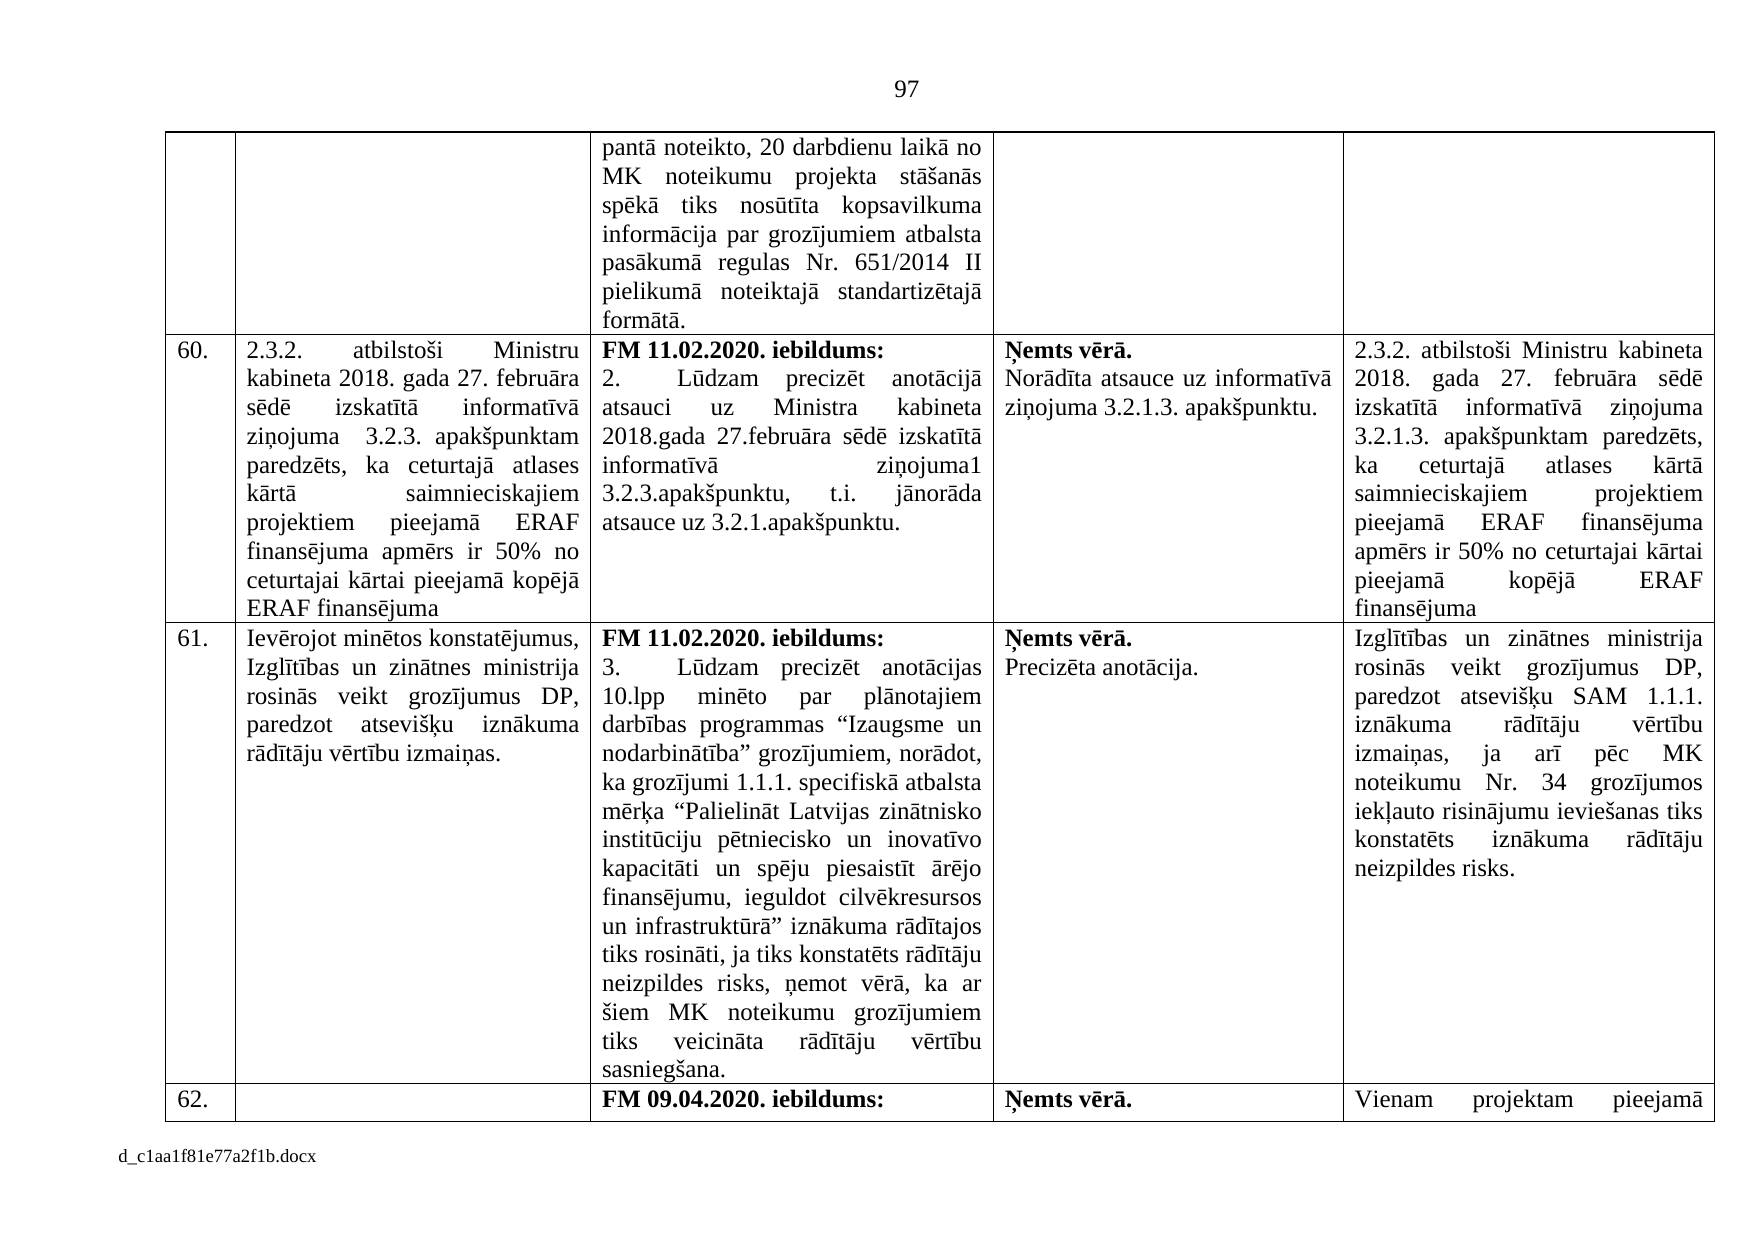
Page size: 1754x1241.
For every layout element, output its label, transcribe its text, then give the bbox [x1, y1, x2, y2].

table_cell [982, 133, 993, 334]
table_cell [166, 1084, 235, 1121]
table_cell Ņemts vērā. Norādīta atsauce uz informatīvā ziņojuma 3.2.1.3. apakšpunktu. [994, 335, 1343, 622]
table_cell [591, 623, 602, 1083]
table_cell [236, 1084, 590, 1121]
table_cell [166, 133, 235, 334]
table_cell [166, 335, 235, 622]
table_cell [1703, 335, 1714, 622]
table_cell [1344, 1084, 1714, 1121]
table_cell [994, 133, 1343, 334]
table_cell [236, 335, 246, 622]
table_cell Ievērojot minētos konstatējumus, Izglītības un zinātnes ministrija rosinās veikt grozījumus DP, paredzot atsevišķu iznākuma rādītāju vērtību izmaiņas. [236, 623, 590, 1083]
table_cell Ņemts vērā. Precizēta anotācija. [994, 623, 1343, 1083]
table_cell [1344, 133, 1714, 334]
table_cell Izglītības un zinātnes ministrija rosinās veikt grozījumus DP, paredzot atsevišķu SAM 1.1.1. iznākuma rādītāju vērtību izmaiņas, ja arī pēc MK noteikumu Nr. 34 grozījumos iekļauto risinājumu ieviešanas tiks konstatēts iznākuma rādītāju neizpildes risks. [1344, 623, 1714, 1083]
table_cell [236, 133, 590, 334]
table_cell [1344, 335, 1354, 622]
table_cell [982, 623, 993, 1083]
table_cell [591, 1084, 993, 1121]
table_cell FM 11.02.2020. iebildums: 2. Lūdzam precizēt anotācijā atsauci uz Ministra kabineta 2018.gada 27.februāra sēdē izskatītā informatīvā ziņojuma1 3.2.3.apakšpunktu, t.i. jānorāda atsauce uz 3.2.1.apakšpunktu. [591, 335, 993, 622]
table_cell Ņemts vērā. [994, 1084, 1343, 1121]
table_cell [166, 623, 235, 1083]
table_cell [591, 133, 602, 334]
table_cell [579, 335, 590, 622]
